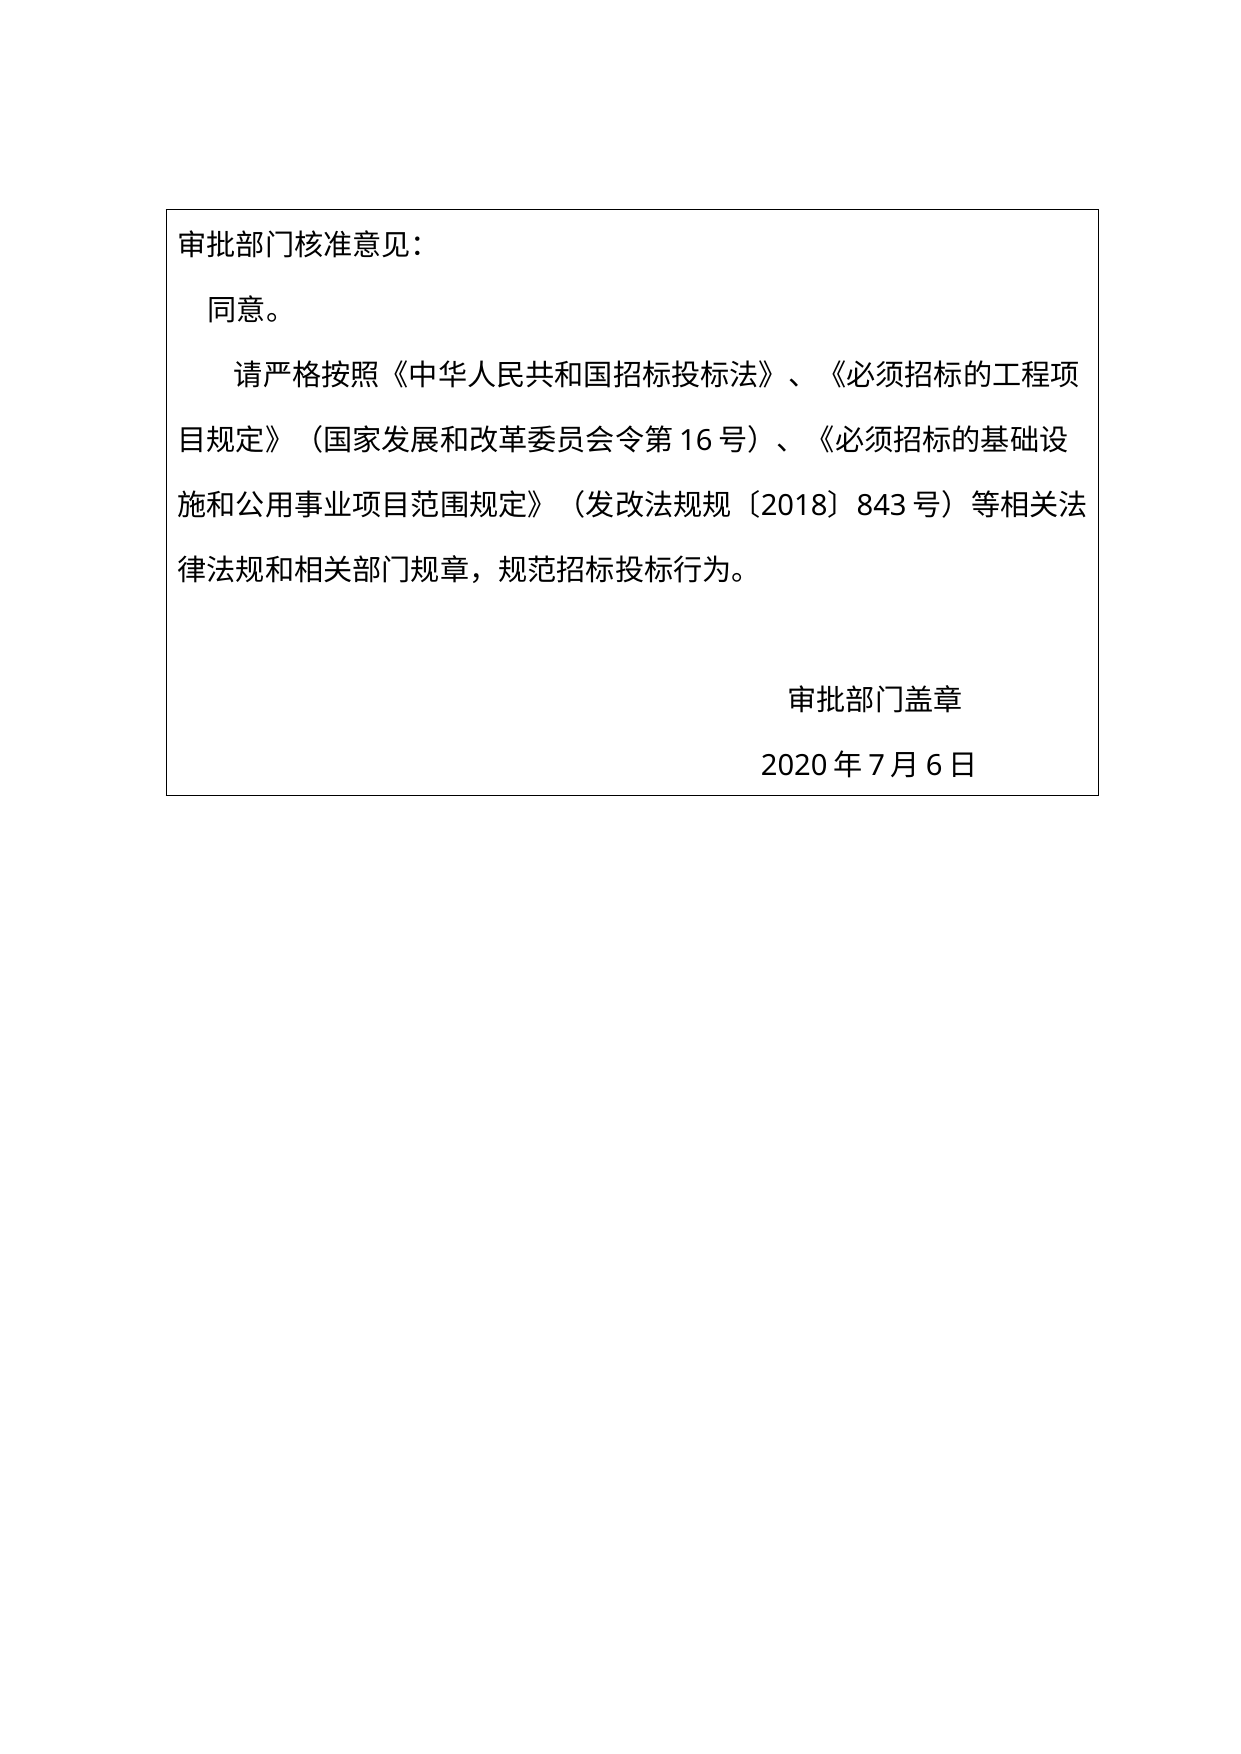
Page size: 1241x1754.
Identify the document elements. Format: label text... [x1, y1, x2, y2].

table_cell 审批部门核准意见： 同意。 请严格按照《中华人民共和国招标投标法》、《必须招标的工程项目规定》（国家发展和改革委员会令第16号）、《必须招标的基础设施和公用事业项目范围规定》（发改法规规〔2018〕843号）等相关法律法规和相关部门规章，规范招标投标行为。 审批部门盖章 2020年7月6日 [167, 210, 1098, 795]
